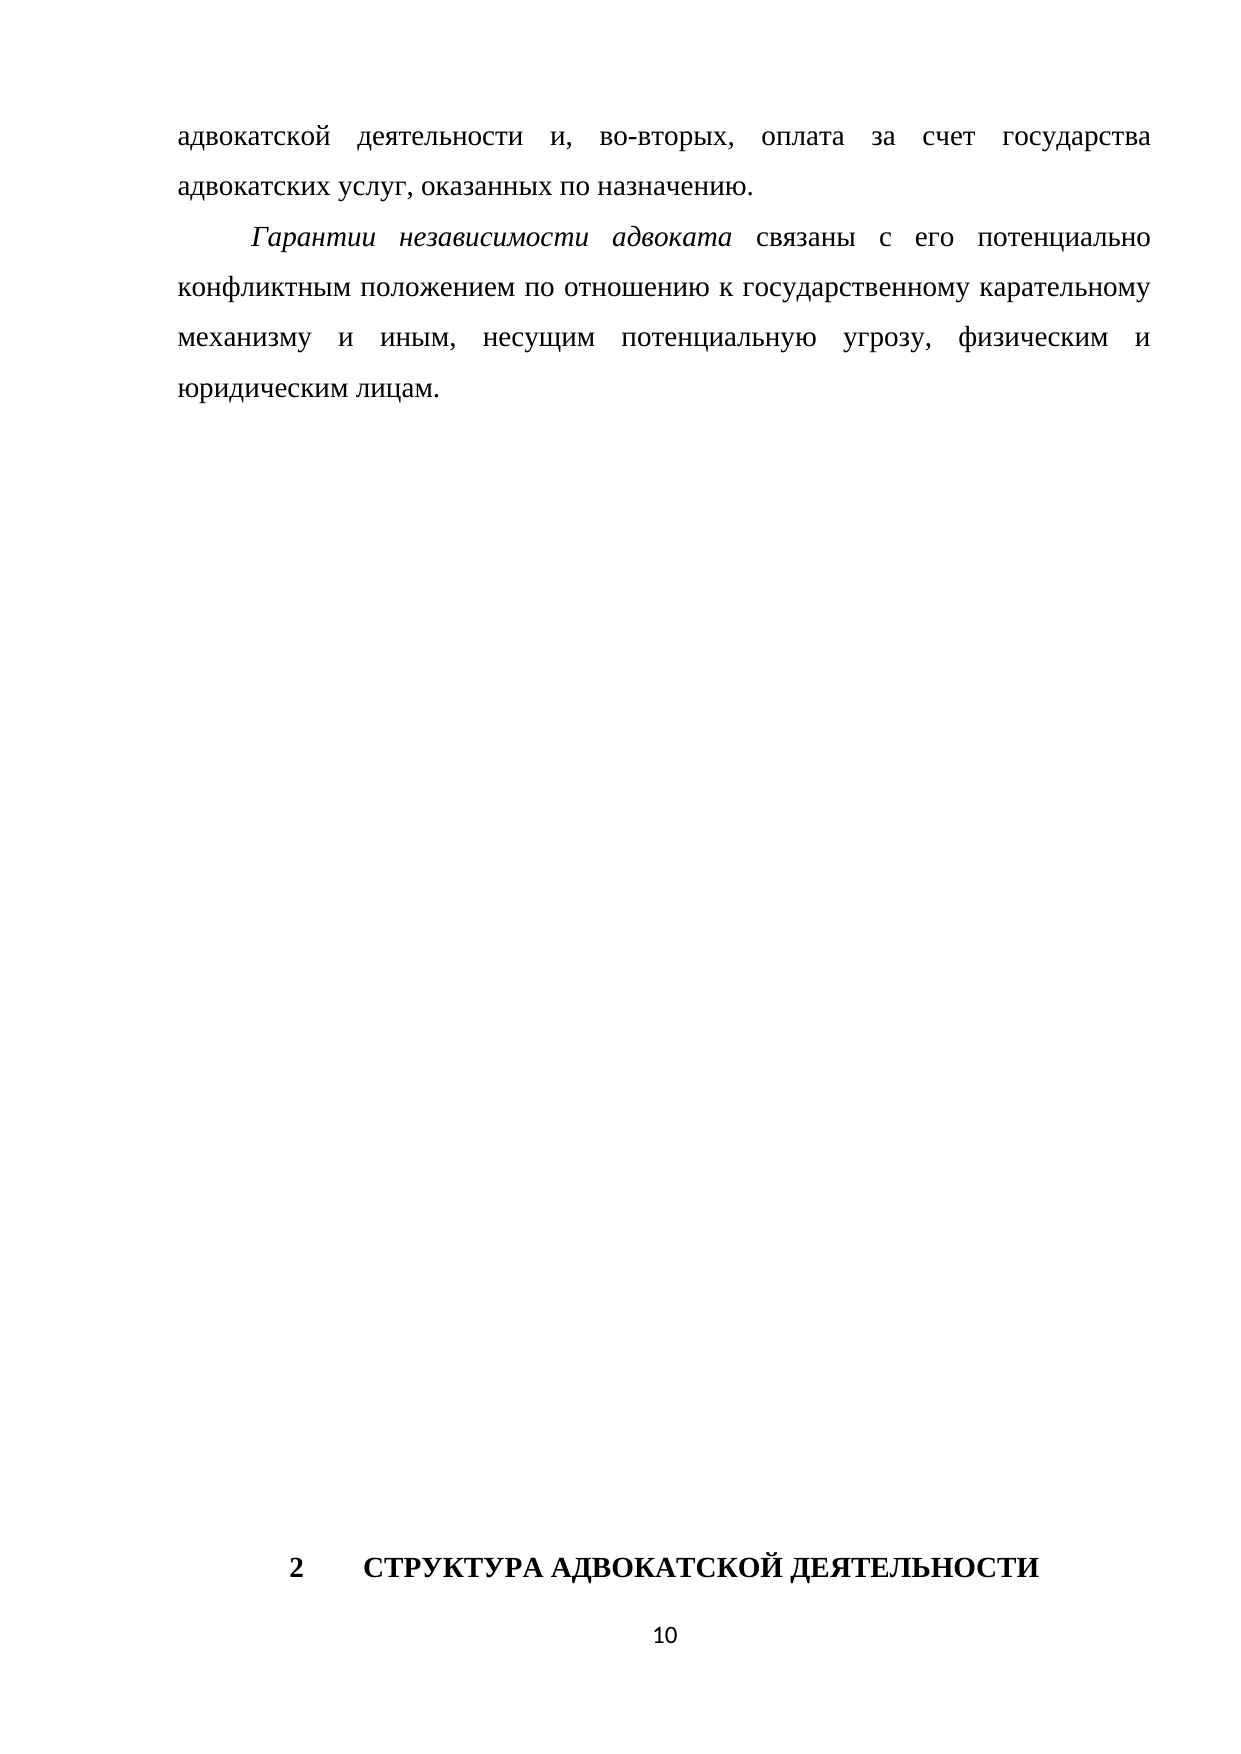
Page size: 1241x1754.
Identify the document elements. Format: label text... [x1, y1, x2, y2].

text Гарантии независимости адвоката связаны с его потенциально конфликтным положением по отношению к государственному карательному механизму и иным, несущим потенциальную угрозу, физическим и юридическим лицам. [177, 219, 1152, 403]
text 2 СТРУКТУРА АДВОКАТСКОЙ ДЕЯТЕЛЬНОСТИ [177, 1550, 1152, 1583]
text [177, 118, 1152, 202]
